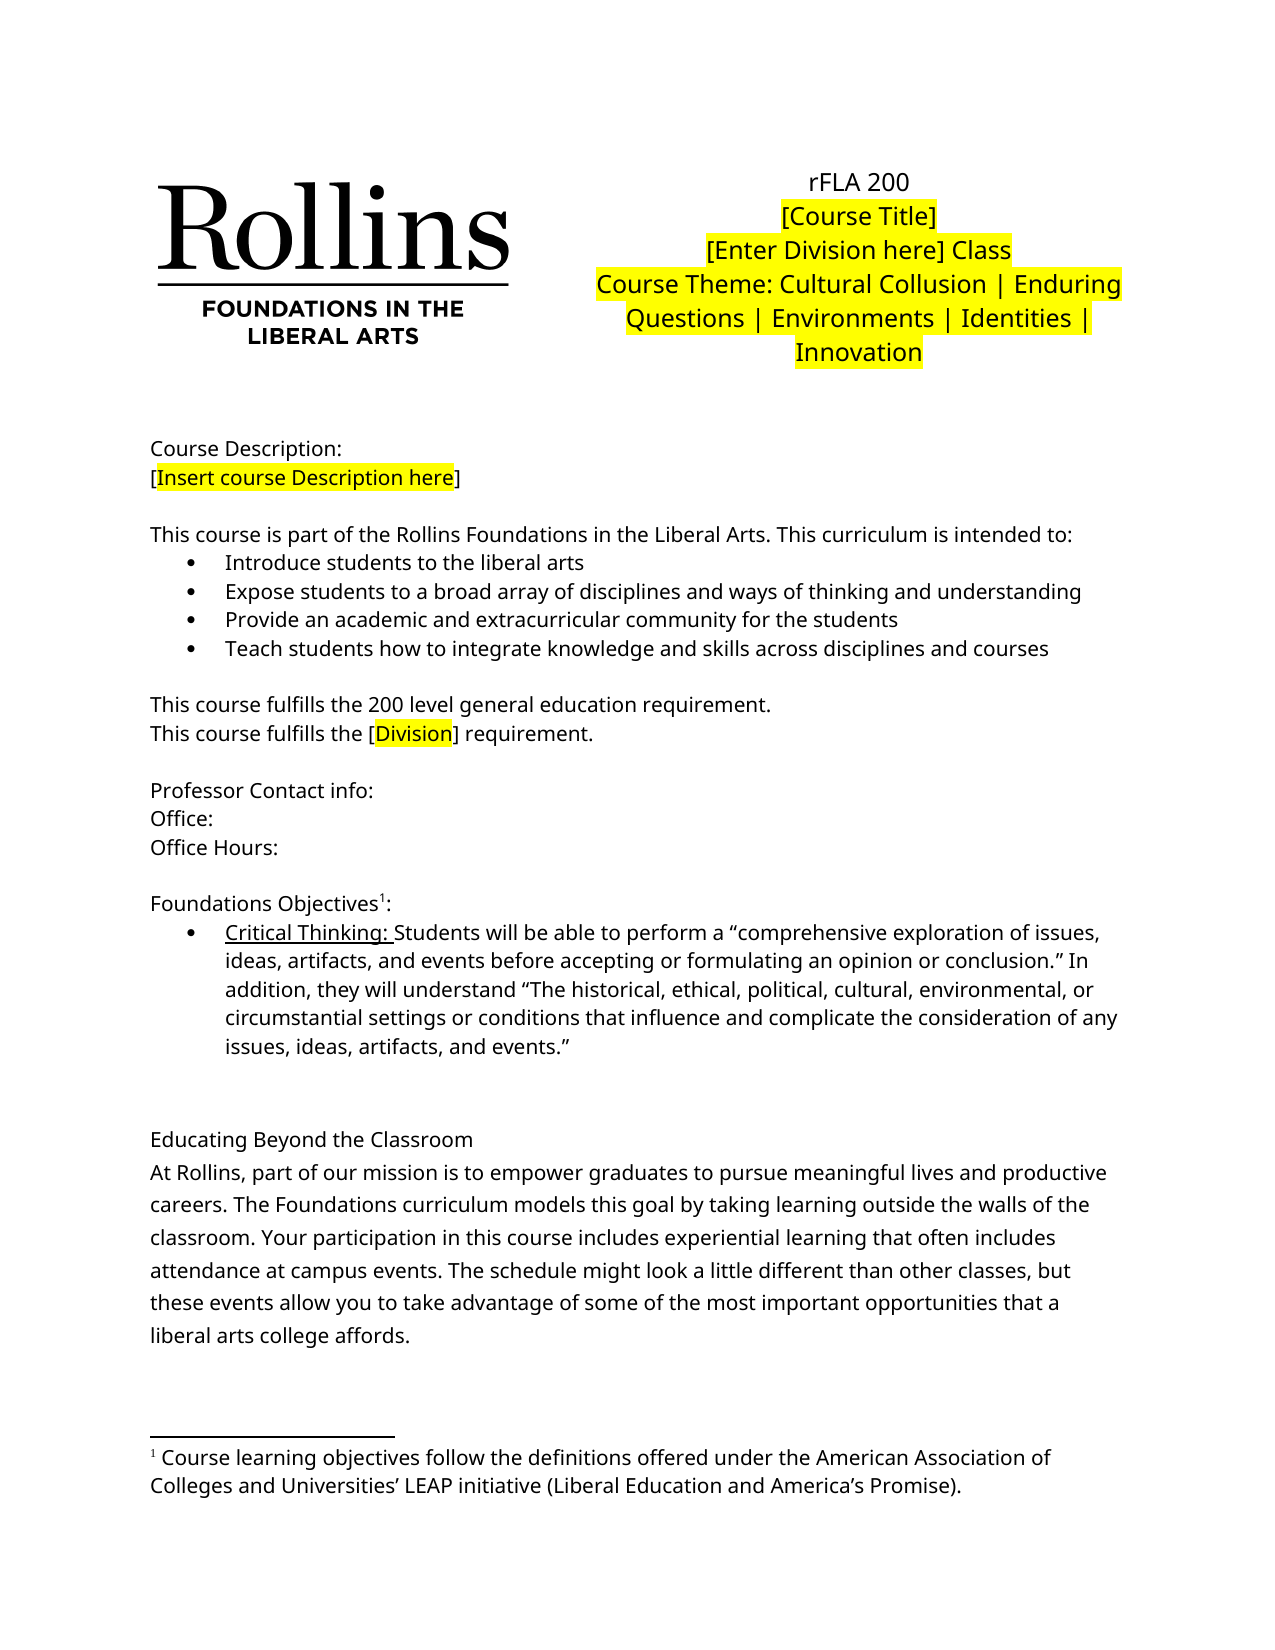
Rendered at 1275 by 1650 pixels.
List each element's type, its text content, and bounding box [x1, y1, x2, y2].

list Introduce students to the liberal arts [187, 548, 1125, 577]
picture [150, 178, 518, 350]
text This course fulfills the 200 level general education requirement. [150, 691, 1125, 719]
list Teach students how to integrate knowledge and skills across disciplines and courses [187, 634, 1125, 662]
list Expose students to a broad array of disciplines and ways of thinking and understanding [187, 577, 1125, 605]
list Critical Thinking: Students will be able to perform a “comprehensive exploration of issues, ideas, artifacts, and events before accepting or formulating an opinion or conclusion.” In addition, they will understand “The historical, ethical, political, cultural, environmental, or circumstantial settings or conditions that influence and complicate the consideration of any issues, ideas, artifacts, and events.” [187, 918, 1125, 1060]
text This course is part of the Rollins Foundations in the Liberal Arts. This curriculum is intended to: [150, 520, 1125, 548]
text Office: [150, 804, 1125, 833]
text At Rollins, part of our mission is to empower graduates to pursue meaningful lives and productive careers. The Foundations curriculum models this goal by taking learning outside the walls of the classroom. Your participation in this course includes experiential learning that often includes attendance at campus events. The schedule might look a little different than other classes, but these events allow you to take advantage of some of the most important opportunities that a liberal arts college affords. [150, 1158, 1125, 1349]
text Course Description: [150, 434, 1125, 463]
text This course fulfills the [Division] requirement. [452, 719, 1125, 747]
text Office Hours: [150, 833, 1125, 861]
list Provide an academic and extracurricular community for the students [187, 605, 1125, 634]
text Foundations Objectives: [150, 889, 1125, 918]
text This course fulfills the [Division] requirement. [150, 719, 375, 747]
text Educating Beyond the Classroom [150, 1125, 1125, 1154]
text Professor Contact info: [150, 776, 1125, 804]
text [Insert course Description here] [454, 463, 1125, 491]
